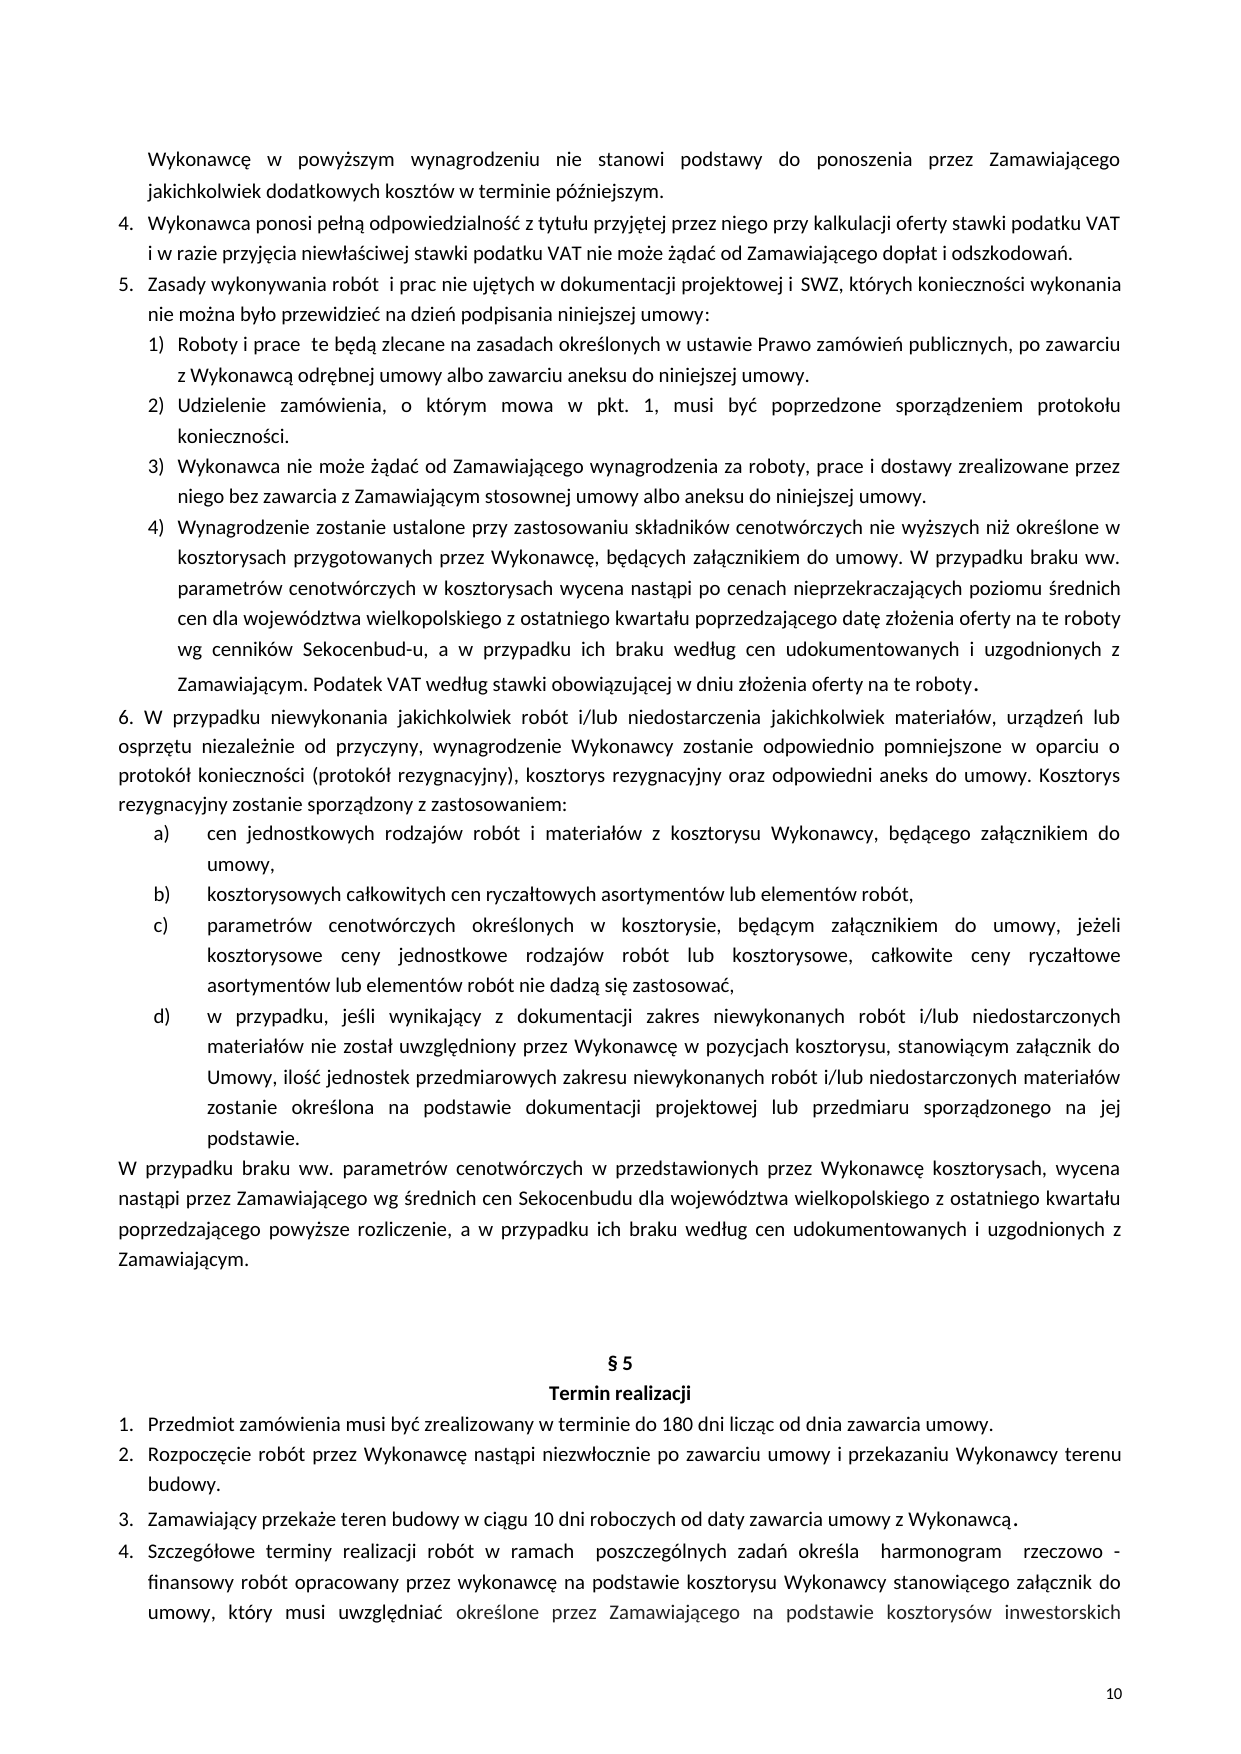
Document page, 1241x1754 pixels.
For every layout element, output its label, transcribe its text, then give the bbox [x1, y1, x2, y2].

list Wykonawca nie może żądać od Zamawiającego wynagrodzenia za roboty, prace i dostawy zrealizowane przez niego bez zawarcia z Zamawiającym stosownej umowy albo aneksu do niniejszej umowy. [148, 453, 1122, 509]
list Udzielenie zamówienia, o którym mowa w pkt. 1, musi być poprzedzone sporządzeniem protokołu konieczności. [148, 392, 1122, 448]
text § 5 [118, 1350, 1122, 1375]
list Wynagrodzenie zostanie ustalone przy zastosowaniu składników cenotwórczych nie wyższych niż określone w kosztorysach przygotowanych przez Wykonawcę, będących załącznikiem do umowy. W przypadku braku ww. parametrów cenotwórczych w kosztorysach wycena nastąpi po cenach nieprzekraczających poziomu średnich cen dla województwa wielkopolskiego z ostatniego kwartału poprzedzającego datę złożenia oferty na te roboty wg cenników Sekocenbud-u, a w przypadku ich braku według cen udokumentowanych i uzgodnionych z Zamawiającym. Podatek VAT według stawki obowiązującej w dniu złożenia oferty na te roboty. [148, 514, 1122, 698]
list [118, 146, 1122, 204]
list Wykonawca ponosi pełną odpowiedzialność z tytułu przyjętej przez niego przy kalkulacji oferty stawki podatku VAT i w razie przyjęcia niewłaściwej stawki podatku VAT nie może żądać od Zamawiającego dopłat i odszkodowań. [118, 210, 1122, 266]
list w przypadku, jeśli wynikający z dokumentacji zakres niewykonanych robót i/lub niedostarczonych materiałów nie został uwzględniony przez Wykonawcę w pozycjach kosztorysu, stanowiącym załącznik do Umowy, ilość jednostek przedmiarowych zakresu niewykonanych robót i/lub niedostarczonych materiałów zostanie określona na podstawie dokumentacji projektowej lub przedmiaru sporządzonego na jej podstawie. [153, 1003, 1122, 1150]
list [118, 1538, 1122, 1625]
list Rozpoczęcie robót przez Wykonawcę nastąpi niezwłocznie po zawarciu umowy i przekazaniu Wykonawcy terenu budowy. [118, 1441, 1122, 1497]
list kosztorysowych całkowitych cen ryczałtowych asortymentów lub elementów robót, [153, 881, 1122, 907]
list Zasady wykonywania robót i prac nie ujętych w dokumentacji projektowej i SWZ, których konieczności wykonania nie można było przewidzieć na dzień podpisania niniejszej umowy: [118, 271, 1122, 327]
list parametrów cenotwórczych określonych w kosztorysie, będącym załącznikiem do umowy, jeżeli kosztorysowe ceny jednostkowe rodzajów robót lub kosztorysowe, całkowite ceny ryczałtowe asortymentów lub elementów robót nie dadzą się zastosować, [153, 912, 1122, 998]
text W przypadku braku ww. parametrów cenotwórczych w przedstawionych przez Wykonawcę kosztorysach, wycena nastąpi przez Zamawiającego wg średnich cen Sekocenbudu dla województwa wielkopolskiego z ostatniego kwartału poprzedzającego powyższe rozliczenie, a w przypadku ich braku według cen udokumentowanych i uzgodnionych z Zamawiającym. [118, 1155, 1122, 1272]
text Termin realizacji [118, 1380, 1122, 1406]
list Zamawiający przekaże teren budowy w ciągu 10 dni roboczych od daty zawarcia umowy z Wykonawcą. [118, 1502, 1122, 1532]
text 6. W przypadku niewykonania jakichkolwiek robót i/lub niedostarczenia jakichkolwiek materiałów, urządzeń lub osprzętu niezależnie od przyczyny, wynagrodzenie Wykonawcy zostanie odpowiednio pomniejszone w oparciu o protokół konieczności (protokół rezygnacyjny), kosztorys rezygnacyjny oraz odpowiedni aneks do umowy. Kosztorys rezygnacyjny zostanie sporządzony z zastosowaniem: [118, 704, 1122, 817]
list Przedmiot zamówienia musi być zrealizowany w terminie do 180 dni licząc od dnia zawarcia umowy. [118, 1411, 1122, 1436]
list Roboty i prace te będą zlecane na zasadach określonych w ustawie Prawo zamówień publicznych, po zawarciu z Wykonawcą odrębnej umowy albo zawarciu aneksu do niniejszej umowy. [148, 332, 1122, 387]
list cen jednostkowych rodzajów robót i materiałów z kosztorysu Wykonawcy, będącego załącznikiem do umowy, [153, 821, 1122, 876]
